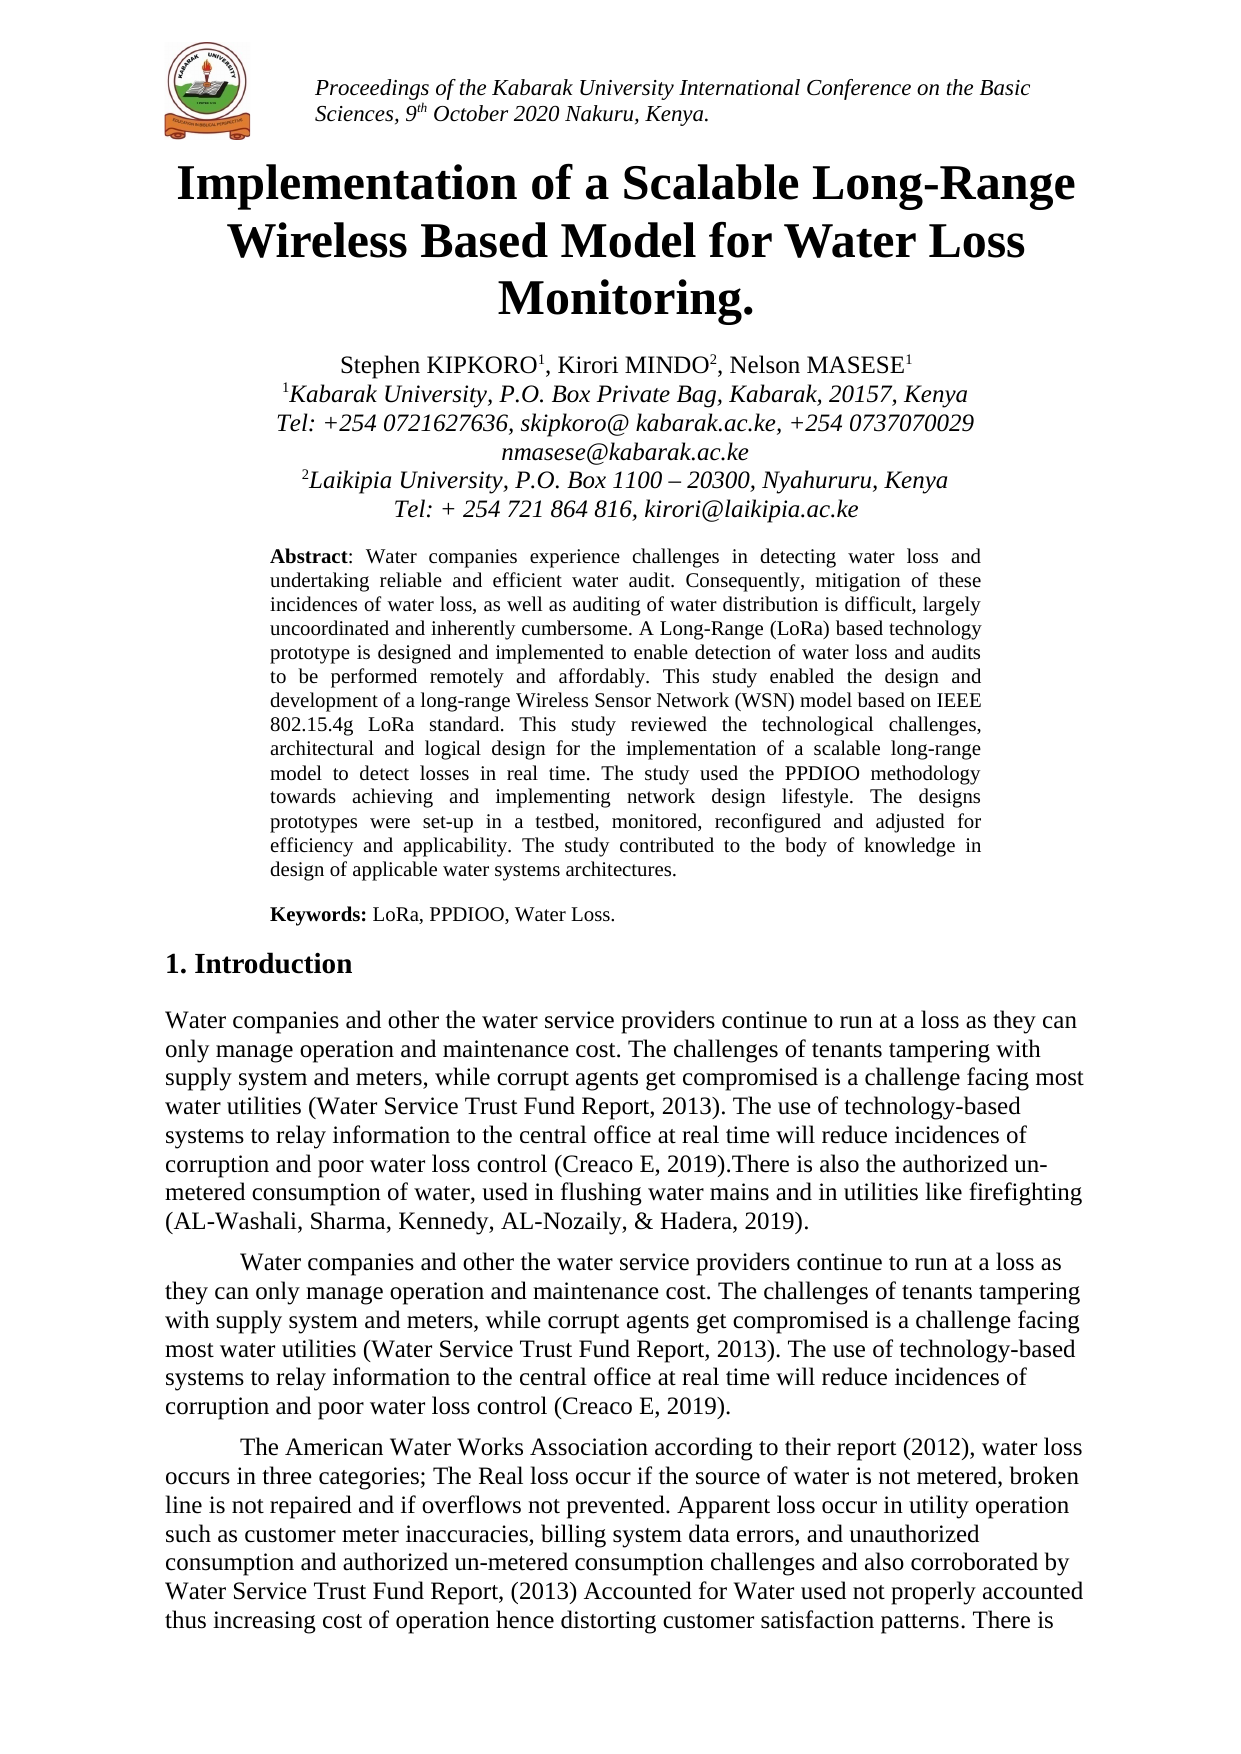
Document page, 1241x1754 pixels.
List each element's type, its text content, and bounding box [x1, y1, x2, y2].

text Abstract: Water companies experience challenges in detecting water loss and undertaking reliable and efficient water audit. Consequently, mitigation of these incidences of water loss, as well as auditing of water distribution is difficult, largely uncoordinated and inherently cumbersome. A Long-Range (LoRa) based technology prototype is designed and implemented to enable detection of water loss and audits to be performed remotely and affordably. This study enabled the design and development of a long-range Wireless Sensor Network (WSN) model based on IEEE 802.15.4g LoRa standard. This study reviewed the technological challenges, architectural and logical design for the implementation of a scalable long-range model to detect losses in real time. The study used the PPDIOO methodology towards achieving and implementing network design lifestyle. The designs prototypes were set-up in a testbed, monitored, reconfigured and adjusted for efficiency and applicability. The study contributed to the body of knowledge in design of applicable water systems architectures. [270, 544, 982, 881]
subtitle Implementation of a Scalable Long-Range Wireless Based Model for Water Loss Monitoring. [165, 153, 1087, 326]
list Water companies and other the water service providers continue to run at a loss as they can only manage operation and maintenance cost. The challenges of tenants tampering with supply system and meters, while corrupt agents get compromised is a challenge facing most water utilities (Water Service Trust Fund Report, 2013). The use of technology-based systems to relay information to the central office at real time will reduce incidences of corruption and poor water loss control .There is also the authorized un-metered consumption of water, used in flushing water mains and in utilities like firefighting . [165, 1005, 1087, 1235]
text Tel: + 254 721 864 816, kirori@laikipia.ac.ke [165, 494, 1087, 523]
list Water companies and other the water service providers continue to run at a loss as they can only manage operation and maintenance cost. The challenges of tenants tampering with supply system and meters, while corrupt agents get compromised is a challenge facing most water utilities (Water Service Trust Fund Report, 2013). The use of technology-based systems to relay information to the central office at real time will reduce incidences of corruption and poor water loss control (Creaco E, 2019). [165, 1258, 1087, 1430]
text 2Laikipia University, P.O. Box 1100 – 20300, Nyahururu, Kenya [165, 466, 1087, 494]
text Tel: +254 0721627636, skipkoro@ kabarak.ac.ke, +254 0737070029 nmasese@kabarak.ac.ke [165, 408, 1087, 466]
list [165, 1453, 1087, 1626]
text Keywords: LoRa, PPDIOO, Water Loss. [270, 902, 982, 926]
picture [164, 42, 251, 140]
subtitle 1. Introduction [165, 946, 1087, 980]
text 1Kabarak University, P.O. Box Private Bag, Kabarak, 20157, Kenya [165, 379, 1087, 408]
text Stephen KIPKORO1, Kirori MINDO2, Nelson MASESE1 [165, 351, 1087, 379]
